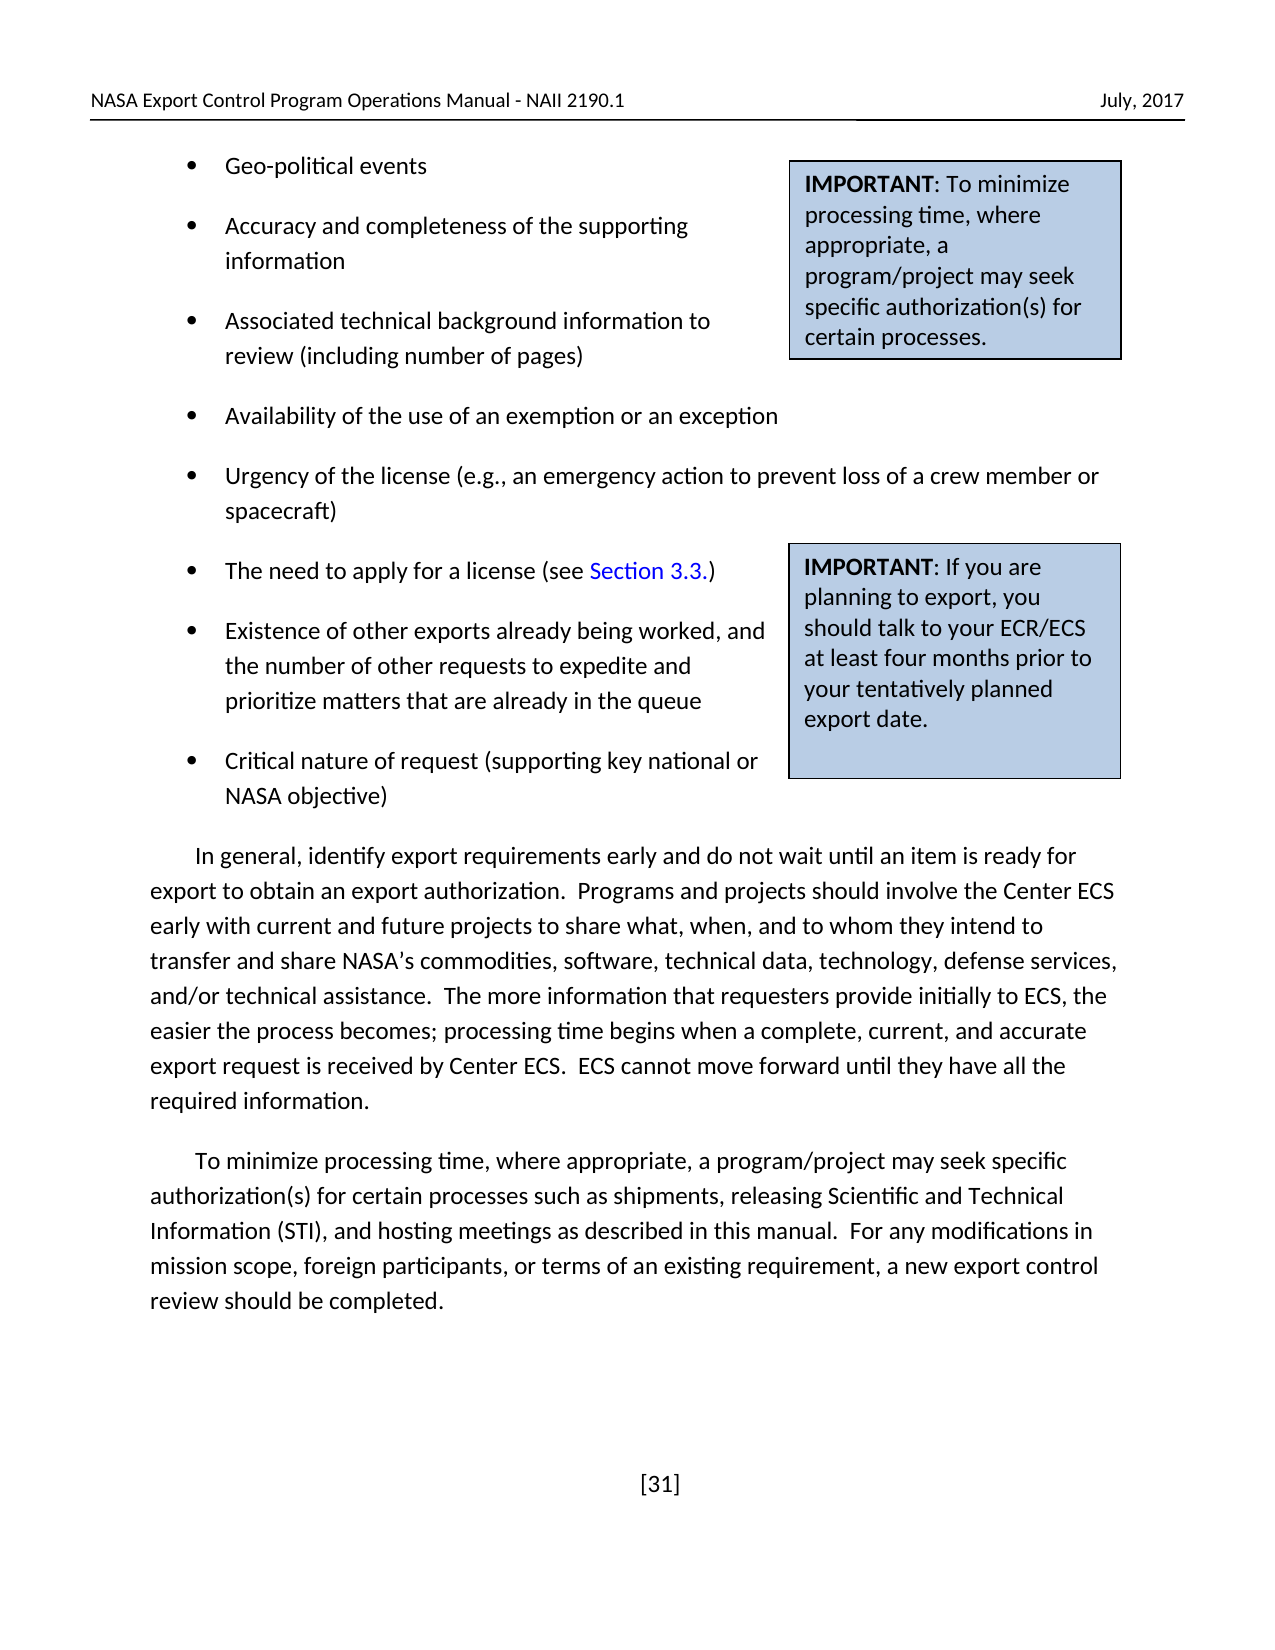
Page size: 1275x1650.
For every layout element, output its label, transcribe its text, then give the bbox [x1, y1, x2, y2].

list Urgency of the license (e.g., an emergency action to prevent loss of a crew member or spacecraft) [187, 460, 1125, 526]
list Existence of other exports already being worked, and the number of other requests to expedite and prioritize matters that are already in the queue [187, 615, 788, 716]
list The need to apply for a license (see Section 3.3.) [187, 555, 788, 586]
list Critical nature of request (supporting key national or NASA objective) [187, 745, 1125, 811]
list Accuracy and completeness of the supporting information [187, 210, 789, 276]
list Availability of the use of an exemption or an exception [187, 400, 1125, 431]
list Associated technical background information to review (including number of pages) [187, 305, 1125, 371]
text To minimize processing time, where appropriate, a program/project may seek specific authorization(s) for certain processes such as shipments, releasing Scientific and Technical Information (STI), and hosting meetings as described in this manual. For any modifications in mission scope, foreign participants, or terms of an existing requirement, a new export control review should be completed. [150, 1145, 1125, 1316]
text In general, identify export requirements early and do not wait until an item is ready for export to obtain an export authorization. Programs and projects should involve the Center ECS early with current and future projects to share what, when, and to whom they intend to transfer and share NASA’s commodities, software, technical data, technology, defense services, and/or technical assistance. The more information that requesters provide initially to ECS, the easier the process becomes; processing time begins when a complete, current, and accurate export request is received by Center ECS. ECS cannot move forward until they have all the required information. [150, 840, 1125, 1116]
list Geo-political events [187, 150, 1125, 181]
